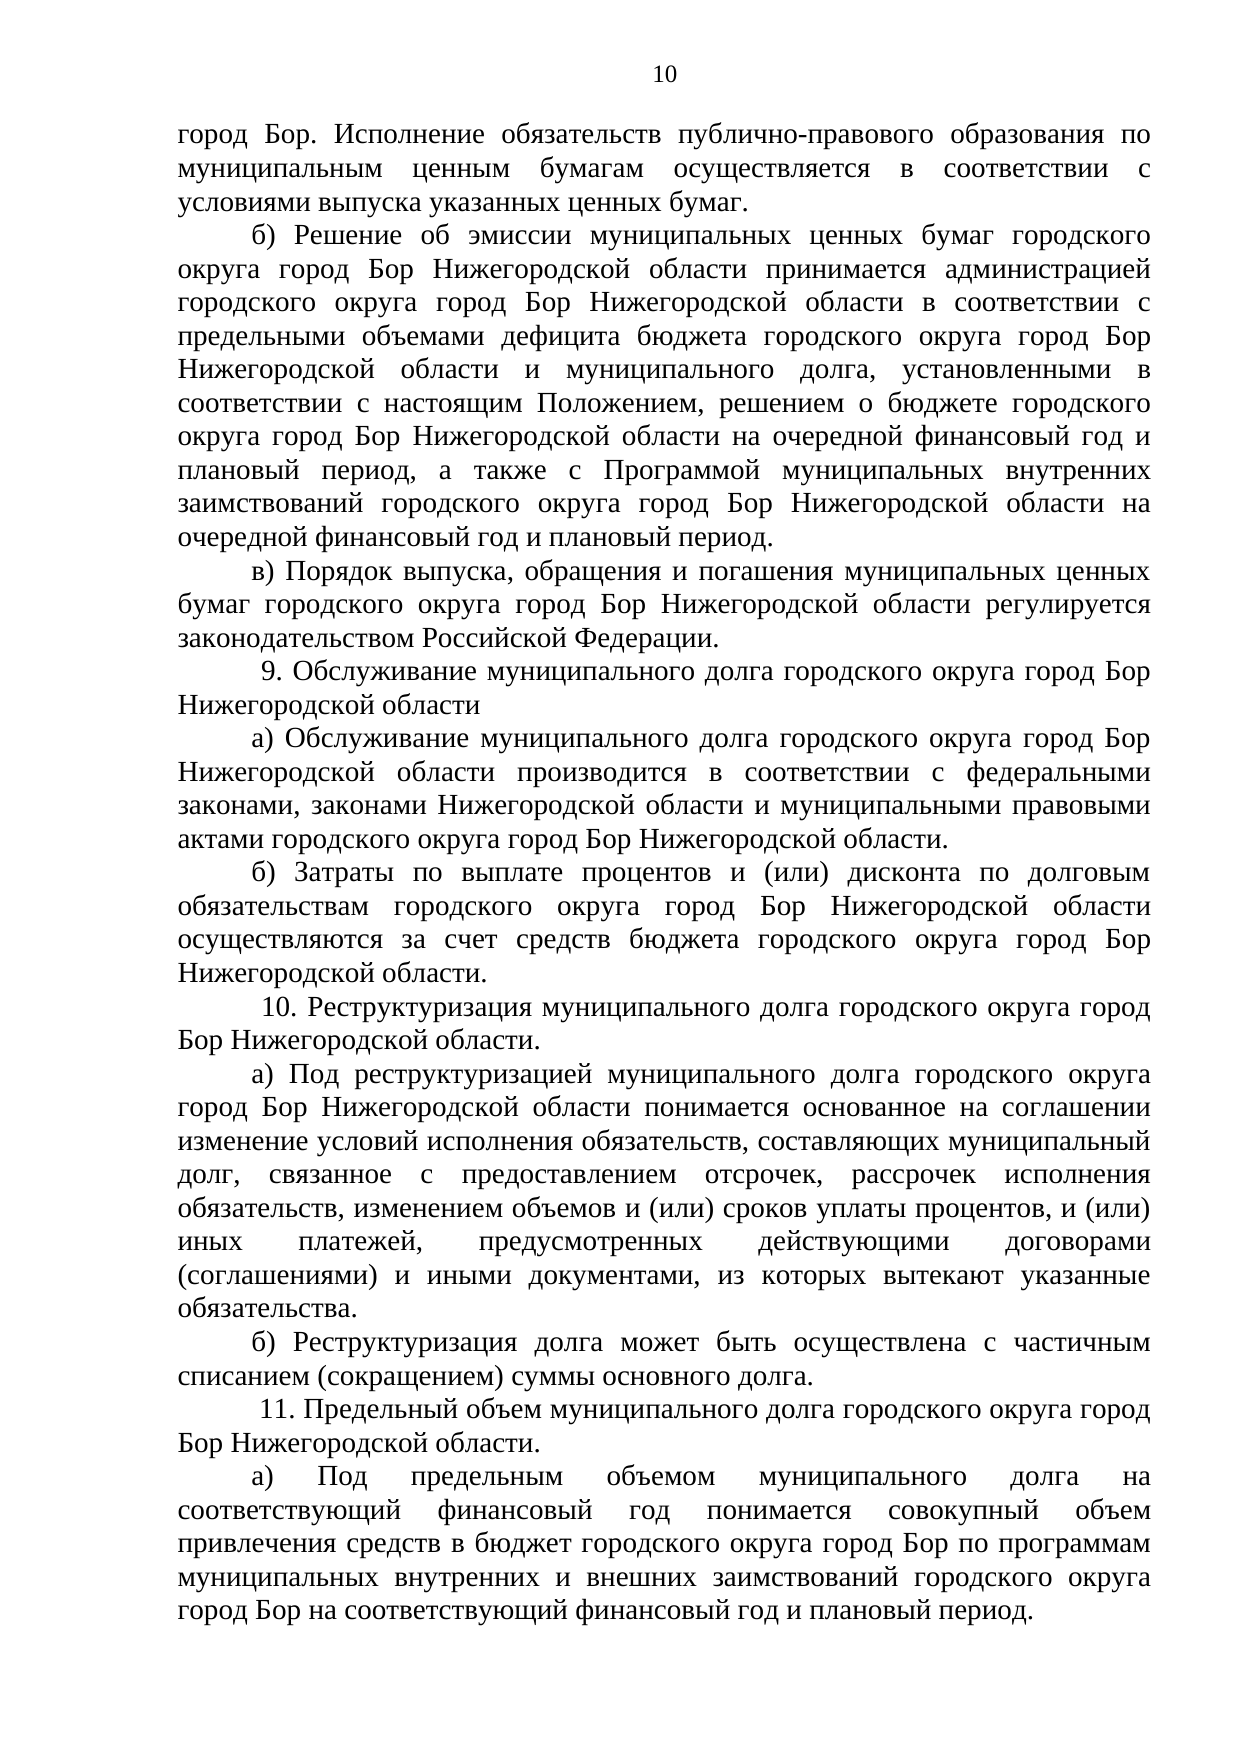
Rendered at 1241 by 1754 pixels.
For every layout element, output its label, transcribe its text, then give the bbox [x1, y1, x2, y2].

text а) Под предельным объемом муниципального долга на соответствующий финансовый год понимается совокупный объем привлечения средств в бюджет городского округа город Бор по программам муниципальных внутренних и внешних заимствований городского округа город Бор на соответствующий финансовый год и плановый период. [177, 1458, 1152, 1626]
text в) Порядок выпуска, обращения и погашения муниципальных ценных бумаг городского округа город Бор Нижегородской области регулируется законодательством Российской Федерации. [177, 553, 1152, 653]
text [177, 117, 1152, 217]
text 9. Обслуживание муниципального долга городского округа город Бор Нижегородской области [177, 653, 1152, 720]
text б) Реструктуризация долга может быть осуществлена с частичным списанием (сокращением) суммы основного долга. [177, 1324, 1152, 1391]
text а) Под реструктуризацией муниципального долга городского округа город Бор Нижегородской области понимается основанное на соглашении изменение условий исполнения обязательств, составляющих муниципальный долг, связанное с предоставлением отсрочек, рассрочек исполнения обязательств, изменением объемов и (или) сроков уплаты процентов, и (или) иных платежей, предусмотренных действующими договорами (соглашениями) и иными документами, из которых вытекают указанные обязательства. [177, 1056, 1152, 1324]
text б) Затраты по выплате процентов и (или) дисконта по долговым обязательствам городского округа город Бор Нижегородской области осуществляются за счет средств бюджета городского округа город Бор Нижегородской области. [177, 854, 1152, 989]
text а) Обслуживание муниципального долга городского округа город Бор Нижегородской области производится в соответствии с федеральными законами, законами Нижегородской области и муниципальными правовыми актами городского округа город Бор Нижегородской области. [177, 720, 1152, 854]
text б) Решение об эмиссии муниципальных ценных бумаг городского округа город Бор Нижегородской области принимается администрацией городского округа город Бор Нижегородской области в соответствии с предельными объемами дефицита бюджета городского округа город Бор Нижегородской области и муниципального долга, установленными в соответствии с настоящим Положением, решением о бюджете городского округа город Бор Нижегородской области на очередной финансовый год и плановый период, а также с Программой муниципальных внутренних заимствований городского округа город Бор Нижегородской области на очередной финансовый год и плановый период. [177, 217, 1152, 553]
text 10. Реструктуризация муниципального долга городского округа город Бор Нижегородской области. [177, 989, 1152, 1056]
text 11. Предельный объем муниципального долга городского округа город Бор Нижегородской области. [177, 1391, 1152, 1458]
